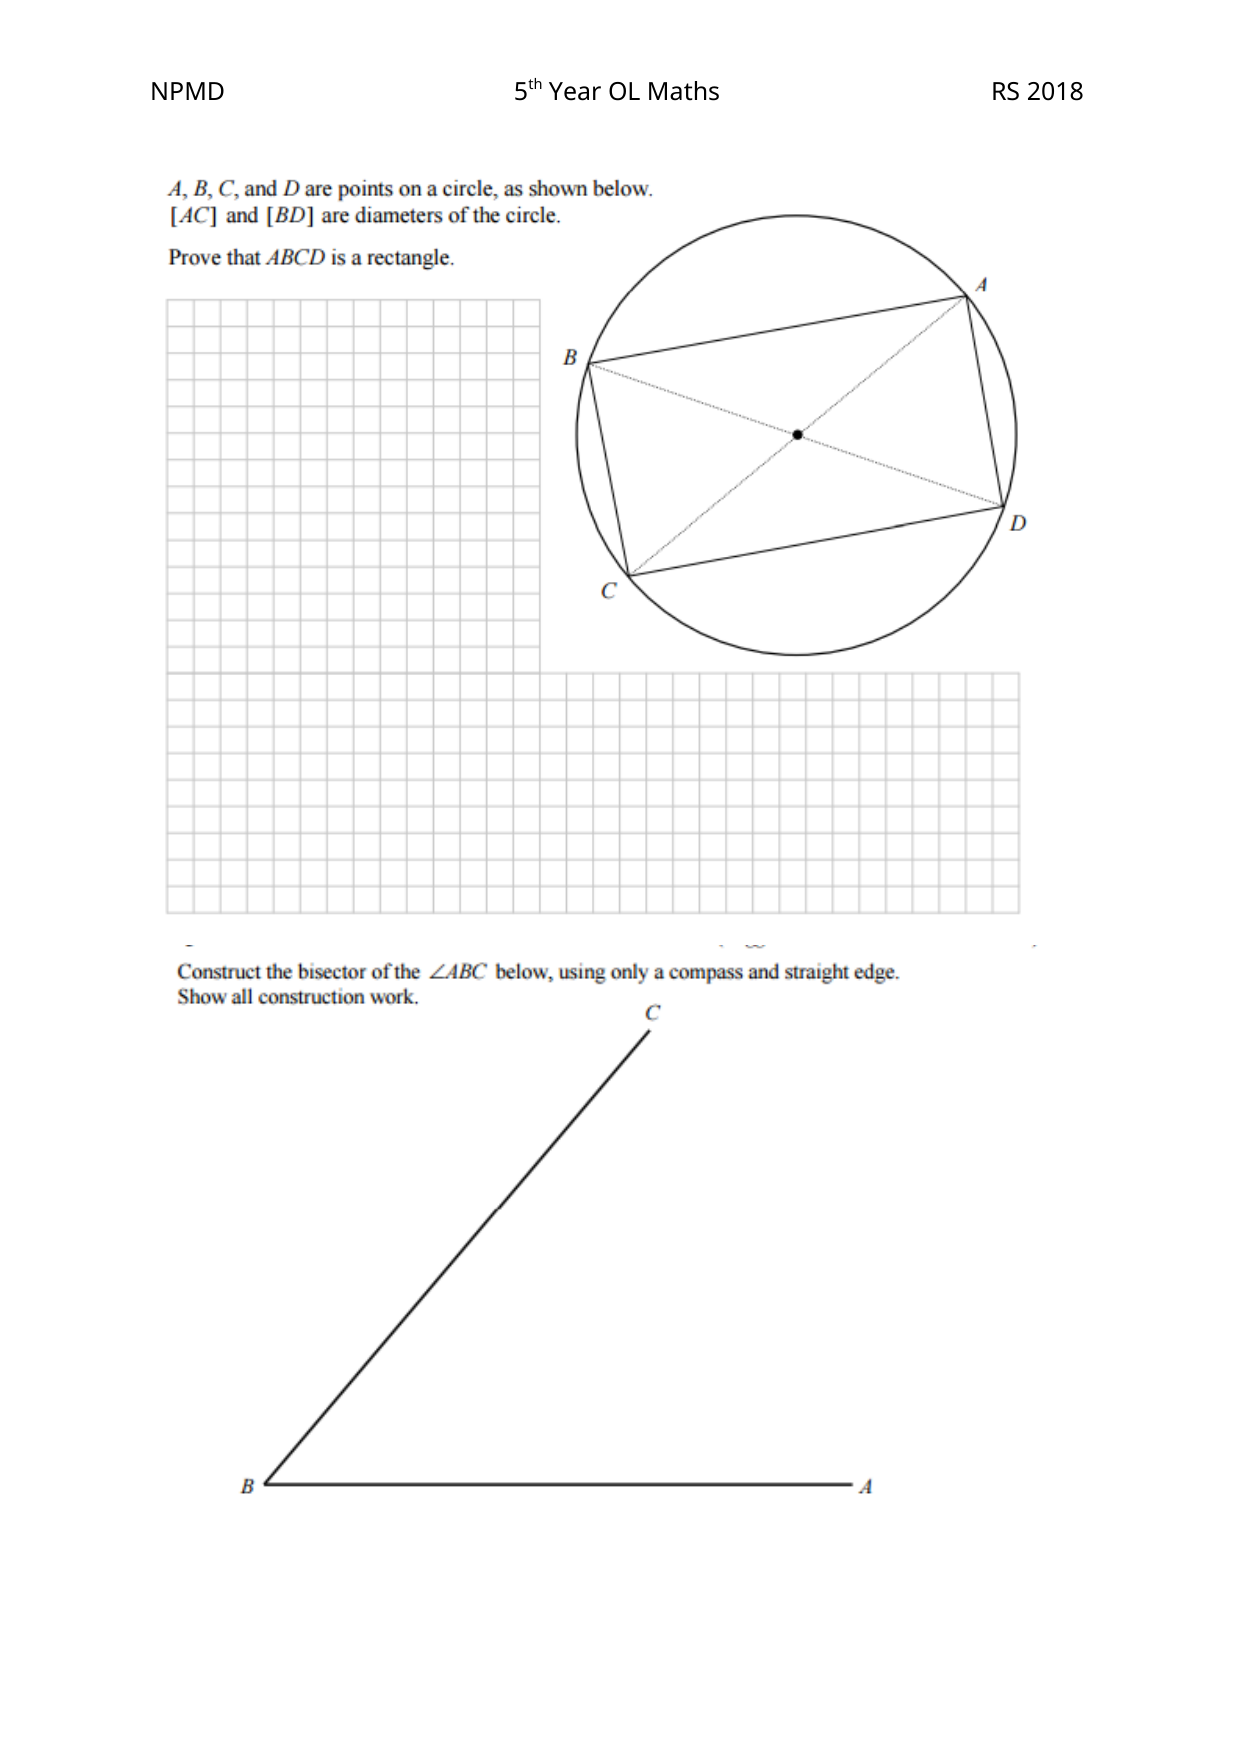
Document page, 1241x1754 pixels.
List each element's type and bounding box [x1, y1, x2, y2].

picture [150, 150, 1082, 927]
picture [150, 945, 1091, 1517]
